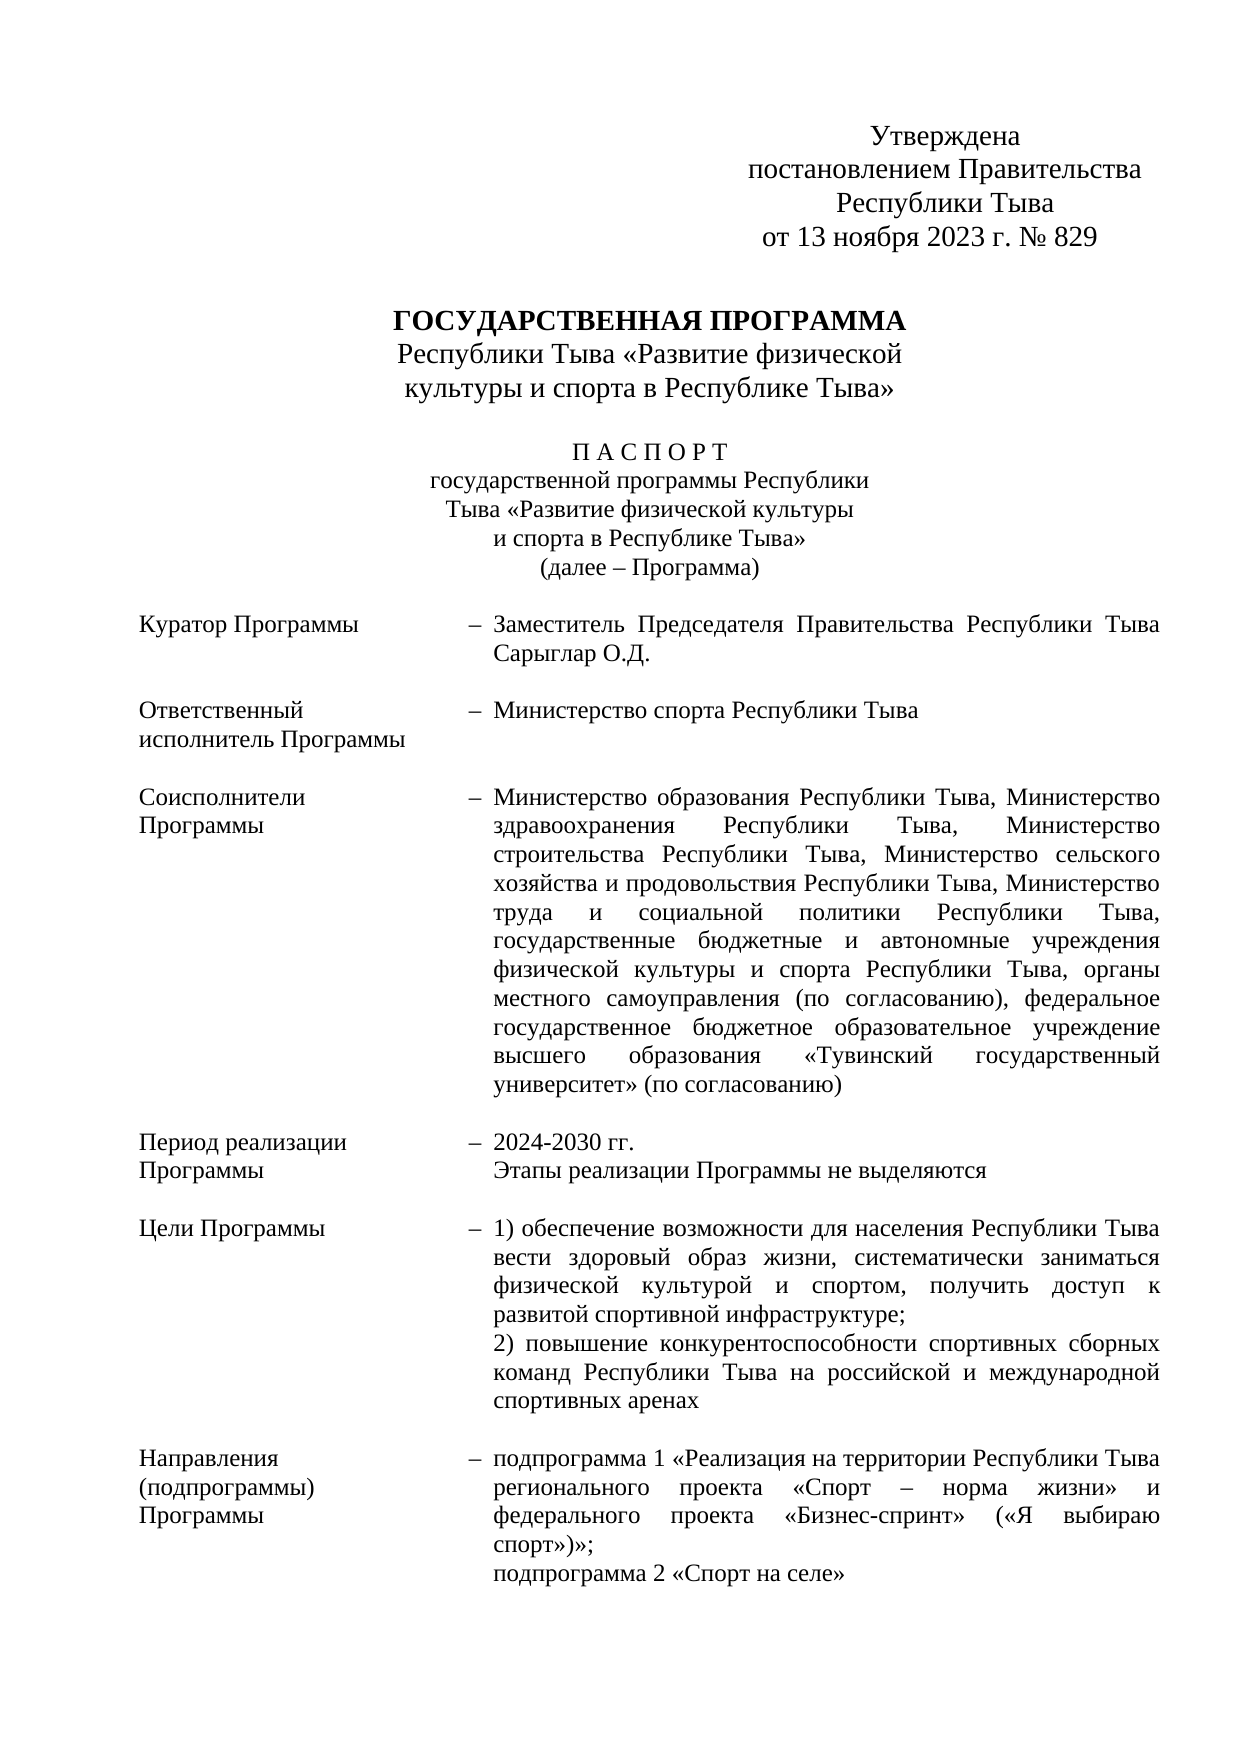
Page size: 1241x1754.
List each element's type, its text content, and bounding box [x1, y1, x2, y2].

table_cell – [443, 782, 487, 1127]
table_cell Ответственный исполнитель Программы [133, 696, 443, 782]
text Тыва «Развитие физической культуры [118, 494, 1181, 523]
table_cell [133, 1443, 443, 1616]
text от 13 ноября 2023 г. № 829 [561, 219, 1181, 252]
table_header Заместитель Председателя Правительства Республики Тыва Сарыглар О.Д. [487, 609, 1166, 696]
table_cell – [443, 1213, 487, 1443]
text и спорта в Республике Тыва» [118, 523, 1181, 552]
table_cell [487, 1443, 1166, 1616]
table_cell – [443, 1127, 487, 1213]
text П А С П О Р Т [118, 437, 1181, 466]
table_cell Министерство спорта Республики Тыва [487, 696, 1166, 782]
table_cell 2024-2030 гг. Этапы реализации Программы не выделяются [487, 1127, 1166, 1213]
text Республики Тыва [709, 185, 1181, 219]
table_cell Министерство образования Республики Тыва, Министерство здравоохранения Республики Тыва, Министерство строительства Республики Тыва, Министерство сельского хозяйства и продовольствия Республики Тыва, Министерство труда и социальной политики Республики Тыва, государственные бюджетные и автономные учреждения физической культуры и спорта Республики Тыва, органы местного самоуправления (по согласованию), федеральное государственное бюджетное образовательное учреждение высшего образования «Тувинский государственный университет» (по согласованию) [487, 782, 1166, 1127]
text ГОСУДАРСТВЕННАЯ ПРОГРАММА [118, 303, 1181, 336]
table_header Куратор Программы [133, 609, 443, 696]
table_header – [443, 609, 487, 696]
table_cell – [443, 1443, 487, 1616]
text Республики Тыва «Развитие физической [118, 336, 1181, 370]
table_cell – [443, 696, 487, 782]
table_cell 1) обеспечение возможности для населения Республики Тыва вести здоровый образ жизни, систематически заниматься физической культурой и спортом, получить доступ к развитой спортивной инфраструктуре; 2) повышение конкурентоспособности спортивных сборных команд Республики Тыва на российской и международной спортивных аренах [487, 1213, 1166, 1443]
text Утверждена [709, 118, 1181, 152]
table_cell Цели Программы [133, 1213, 443, 1443]
text государственной программы Республики [118, 466, 1181, 494]
title (далее – Программа) [118, 552, 1181, 581]
text постановлением Правительства [709, 152, 1181, 185]
table_cell Период реализации Программы [133, 1127, 443, 1213]
text культуры и спорта в Республике Тыва» [118, 370, 1181, 403]
table_cell Соисполнители Программы [133, 782, 443, 1127]
